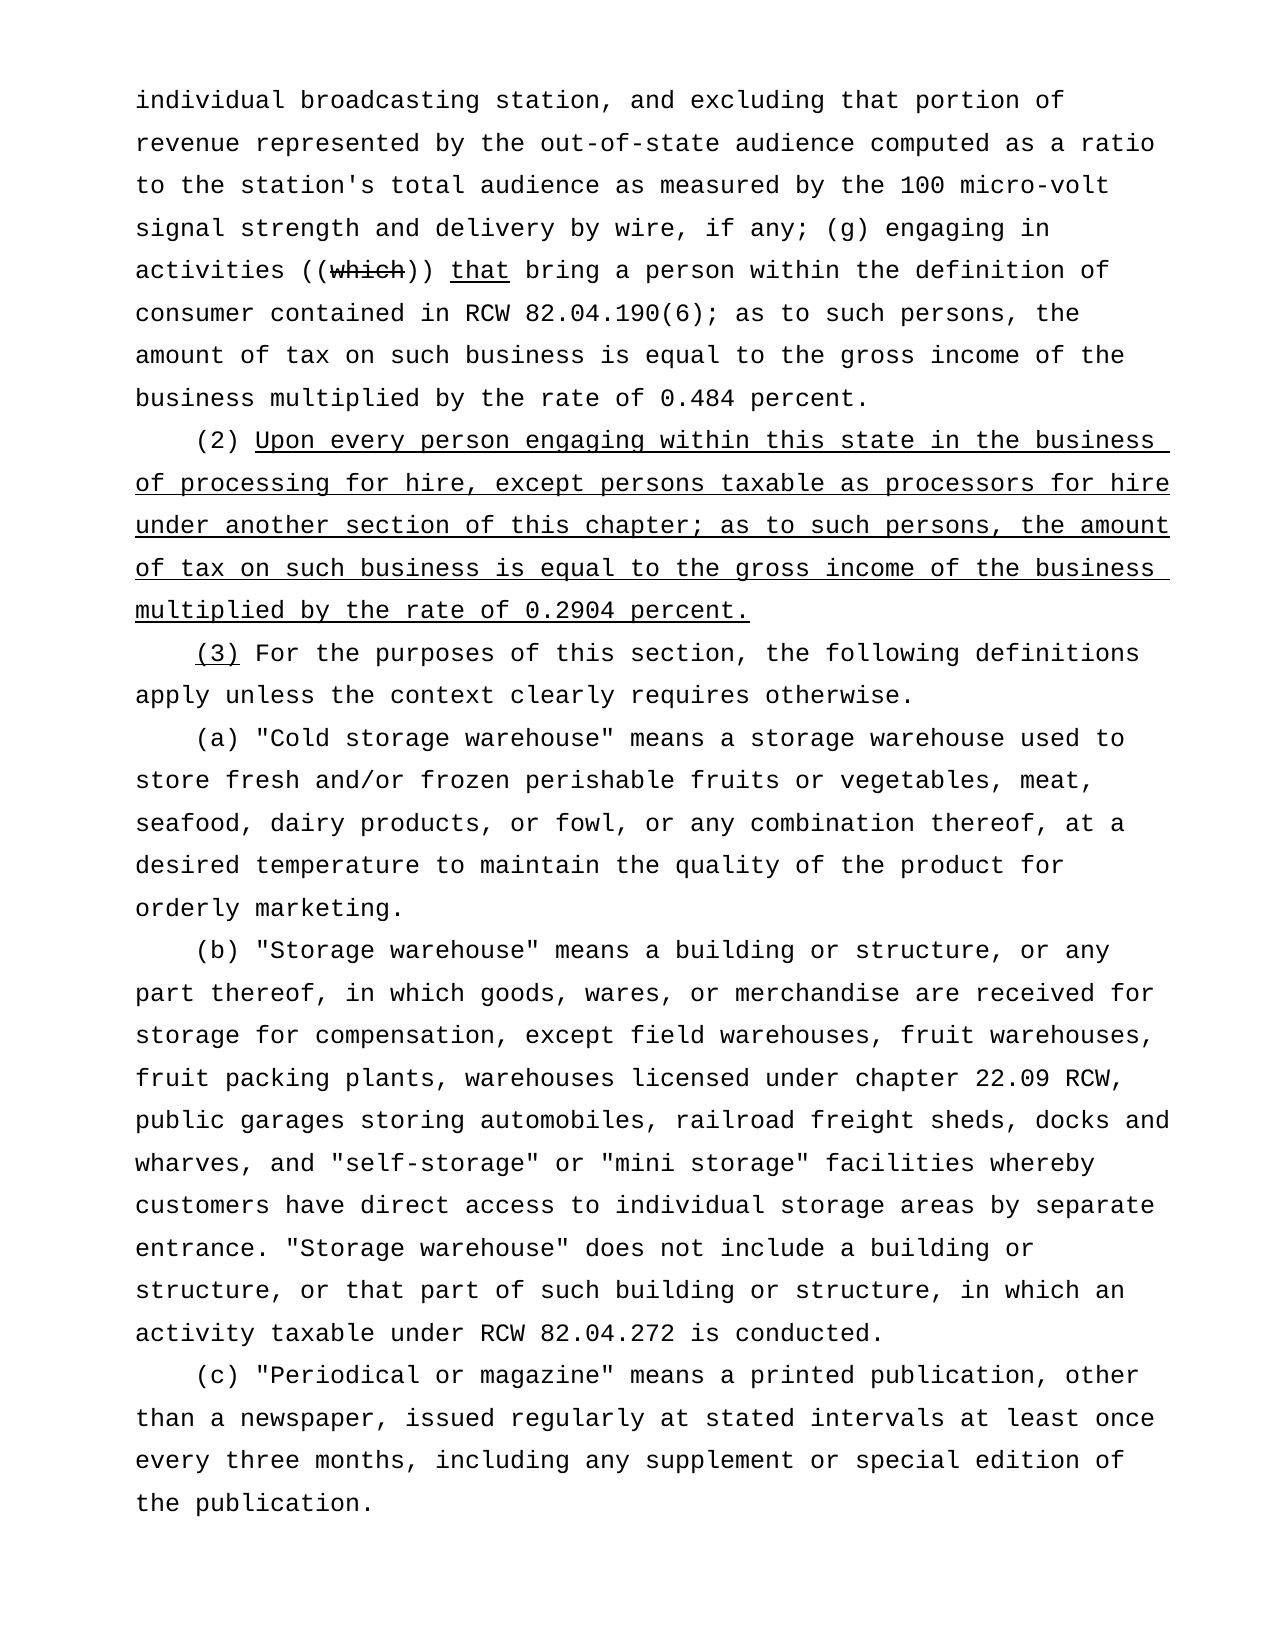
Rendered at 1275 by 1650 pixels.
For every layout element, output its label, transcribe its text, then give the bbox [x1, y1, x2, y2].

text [135, 75, 1170, 415]
text (2) Upon every person engaging within this state in the business of processing for hire, except persons taxable as processors for hire under another section of this chapter; as to such persons, the amount of tax on such business is equal to the gross income of the business multiplied by the rate of 0.2904 percent. [135, 580, 1170, 627]
text (2) Upon every person engaging within this state in the business of processing for hire, except persons taxable as processors for hire under another section of this chapter; as to such persons, the amount of tax on such business is equal to the gross income of the business multiplied by the rate of 0.2904 percent. [135, 495, 1170, 536]
text (2) Upon every person engaging within this state in the business of processing for hire, except persons taxable as processors for hire under another section of this chapter; as to such persons, the amount of tax on such business is equal to the gross income of the business multiplied by the rate of 0.2904 percent. [135, 415, 1170, 494]
text (3) For the purposes of this section, the following definitions apply unless the context clearly requires otherwise. [135, 627, 1170, 712]
text (a) "Cold storage warehouse" means a storage warehouse used to store fresh and/or frozen perishable fruits or vegetables, meat, seafood, dairy products, or fowl, or any combination thereof, at a desired temperature to maintain the quality of the product for orderly marketing. [135, 712, 1170, 925]
text (c) "Periodical or magazine" means a printed publication, other than a newspaper, issued regularly at stated intervals at least once every three months, including any supplement or special edition of the publication. [135, 1350, 1170, 1520]
text (b) "Storage warehouse" means a building or structure, or any part thereof, in which goods, wares, or merchandise are received for storage for compensation, except field warehouses, fruit warehouses, fruit packing plants, warehouses licensed under chapter 22.09 RCW, public garages storing automobiles, railroad freight sheds, docks and wharves, and "self-storage" or "mini storage" facilities whereby customers have direct access to individual storage areas by separate entrance. "Storage warehouse" does not include a building or structure, or that part of such building or structure, in which an activity taxable under RCW 82.04.272 is conducted. [135, 925, 1170, 1350]
text (2) Upon every person engaging within this state in the business of processing for hire, except persons taxable as processors for hire under another section of this chapter; as to such persons, the amount of tax on such business is equal to the gross income of the business multiplied by the rate of 0.2904 percent. [135, 538, 1170, 579]
